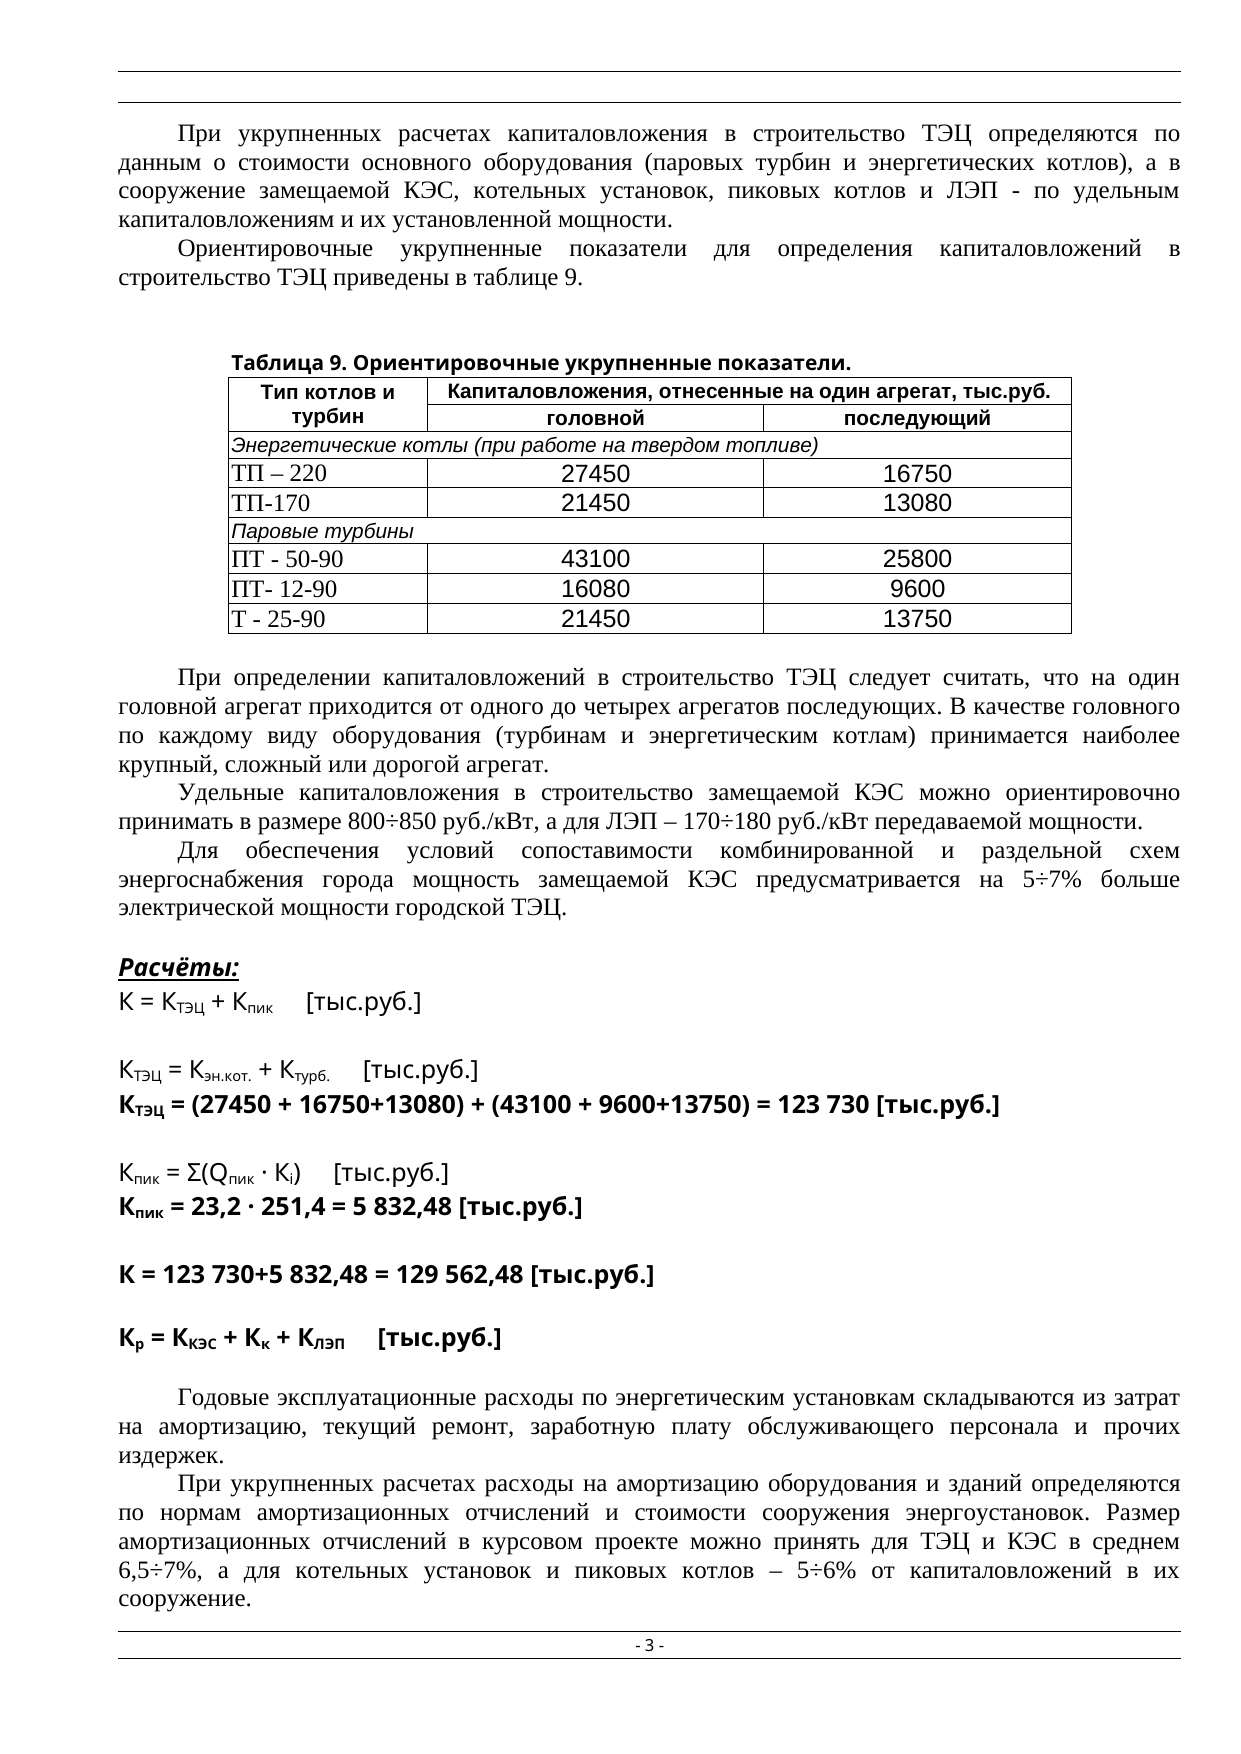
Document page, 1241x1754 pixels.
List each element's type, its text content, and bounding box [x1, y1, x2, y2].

table_cell Капиталовложения, отнесенные на один агрегат, тыс.руб. [428, 378, 1071, 403]
text Ориентировочные укрупненные показатели для определения капиталовложений в строительство ТЭЦ приведены в таблице 9. [118, 233, 1181, 291]
text При укрупненных расчетах расходы на амортизацию оборудования и зданий определяются по нормам амортизационных отчислений и стоимости сооружения энергоустановок. Размер амортизационных отчислений в курсовом проекте можно принять для ТЭЦ и КЭС в среднем 6,5÷7%, а для котельных установок и пиковых котлов – 5÷6% от капиталовложений в их сооружение. [118, 1468, 1181, 1612]
text При определении капиталовложений в строительство ТЭЦ следует считать, что на один головной агрегат приходится от одного до четырех агрегатов последующих. В качестве головного по каждому виду оборудования (турбинам и энергетическим котлам) принимается наиболее крупный, сложный или дорогой агрегат. [118, 662, 1181, 777]
text Кпик = Σ(Qпик · Кi) [тыс.руб.] [118, 1154, 1181, 1188]
text Годовые эксплуатационные расходы по энергетическим установкам складываются из затрат на амортизацию, текущий ремонт, заработную плату обслуживающего персонала и прочих издержек. [118, 1382, 1181, 1468]
table_cell Тип котлов и турбин [229, 378, 427, 431]
table_cell Энергетические котлы (при работе на твердом топливе) [229, 432, 1071, 457]
text Расчёты: [118, 950, 1181, 984]
text КТЭЦ = Кэн.кот. + Ктурб. [тыс.руб.] [118, 1052, 1181, 1086]
text Для обеспечения условий сопоставимости комбинированной и раздельной схем энергоснабжения города мощность замещаемой КЭС предусматривается на 5÷7% больше электрической мощности городской ТЭЦ. [118, 835, 1181, 921]
text Кпик = 23,2 · 251,4 = 5 832,48 [тыс.руб.] [118, 1188, 1181, 1222]
text К = 123 730+5 832,48 = 129 562,48 [тыс.руб.] [118, 1257, 1181, 1291]
text КТЭЦ = (27450 + 16750+13080) + (43100 + 9600+13750) = 123 730 [тыс.руб.] [118, 1086, 1181, 1120]
text При укрупненных расчетах капиталовложения в строительство ТЭЦ определяются по данным о стоимости основного оборудования (паровых турбин и энергетических котлов), а в сооружение замещаемой КЭС, котельных установок, пиковых котлов и ЛЭП - по удельным капиталовложениям и их установленной мощности. [118, 118, 1181, 233]
table_cell Паровые турбины [229, 518, 1071, 543]
text Удельные капиталовложения в строительство замещаемой КЭС можно ориентировочно принимать в размере 800÷850 руб./кВт, а для ЛЭП – 170÷180 руб./кВт передаваемой мощности. [118, 777, 1181, 835]
text Кр = ККЭС + Кк + КЛЭП [тыс.руб.] [118, 1319, 1181, 1353]
text К = КТЭЦ + Кпик [тыс.руб.] [118, 984, 1181, 1018]
table_cell последующий [764, 405, 1071, 431]
